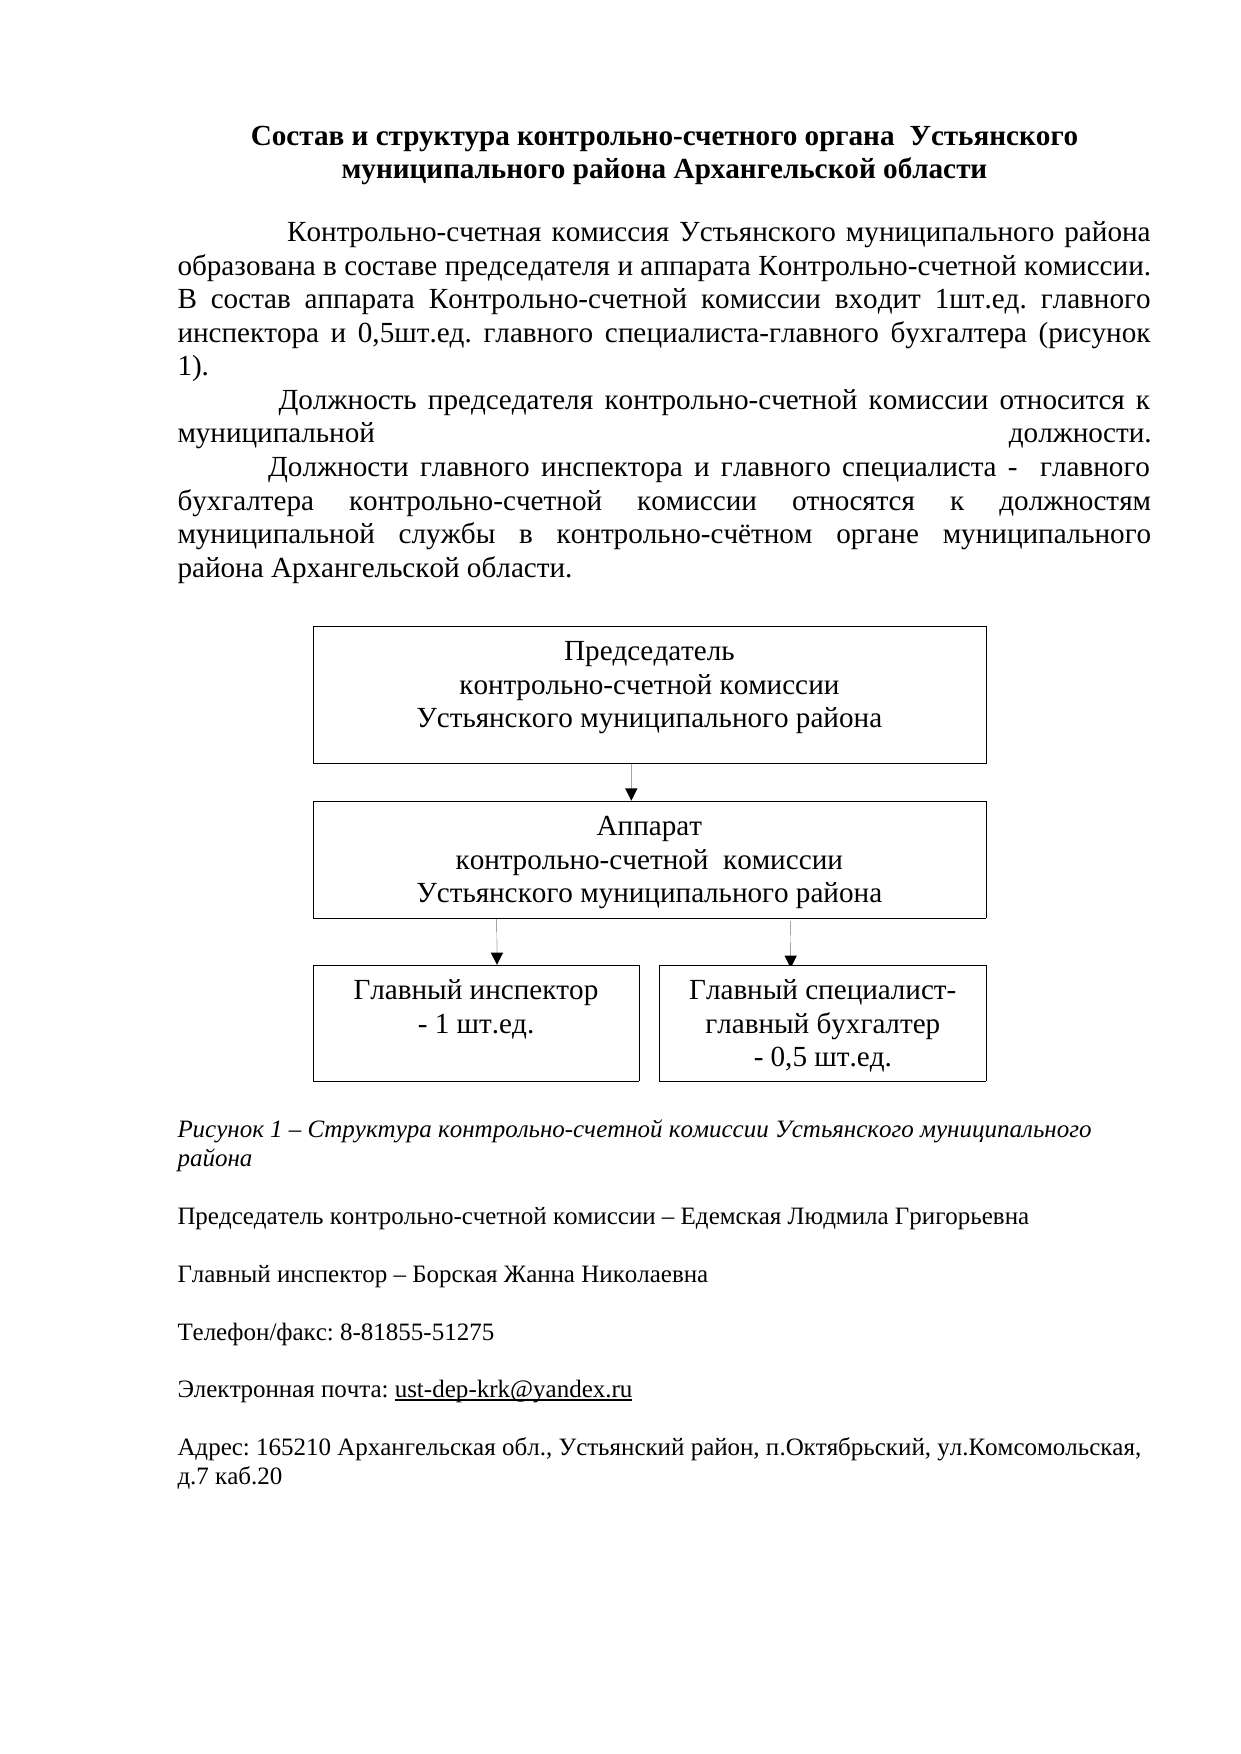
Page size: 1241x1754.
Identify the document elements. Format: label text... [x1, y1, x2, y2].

text Председатель контрольно-счетной комиссии – Едемская Людмила Григорьевна [177, 1201, 1152, 1229]
text Адрес: 165210 Архангельская обл., Устьянский район, п.Октябрьский, ул.Комсомольская, д.7 каб.20 [177, 1432, 1152, 1490]
text Должность председателя контрольно-счетной комиссии относится к муниципальной должности. Должности главного инспектора и главного специалиста - главного бухгалтера контрольно-счетной комиссии относятся к должностям муниципальной службы в контрольно-счётном органе муниципального района Архангельской области. [177, 382, 1152, 583]
text Электронная почта: ust-dep-krk@yandex.ru [177, 1374, 1152, 1403]
text Рисунок 1 – Структура контрольно-счетной комиссии Устьянского муниципального района [177, 1114, 1152, 1172]
text Состав и структура контрольно-счетного органа Устьянского муниципального района Архангельской области [177, 118, 1152, 185]
text Контрольно-счетная комиссия Устьянского муниципального района образована в составе председателя и аппарата Контрольно-счетной комиссии. В состав аппарата Контрольно-счетной комиссии входит 1шт.ед. главного инспектора и 0,5шт.ед. главного специалиста-главного бухгалтера (рисунок 1). [177, 214, 1152, 382]
text Телефон/факс: 8-81855-51275 [177, 1317, 1152, 1345]
text Главный инспектор – Борская Жанна Николаевна [177, 1259, 1152, 1287]
